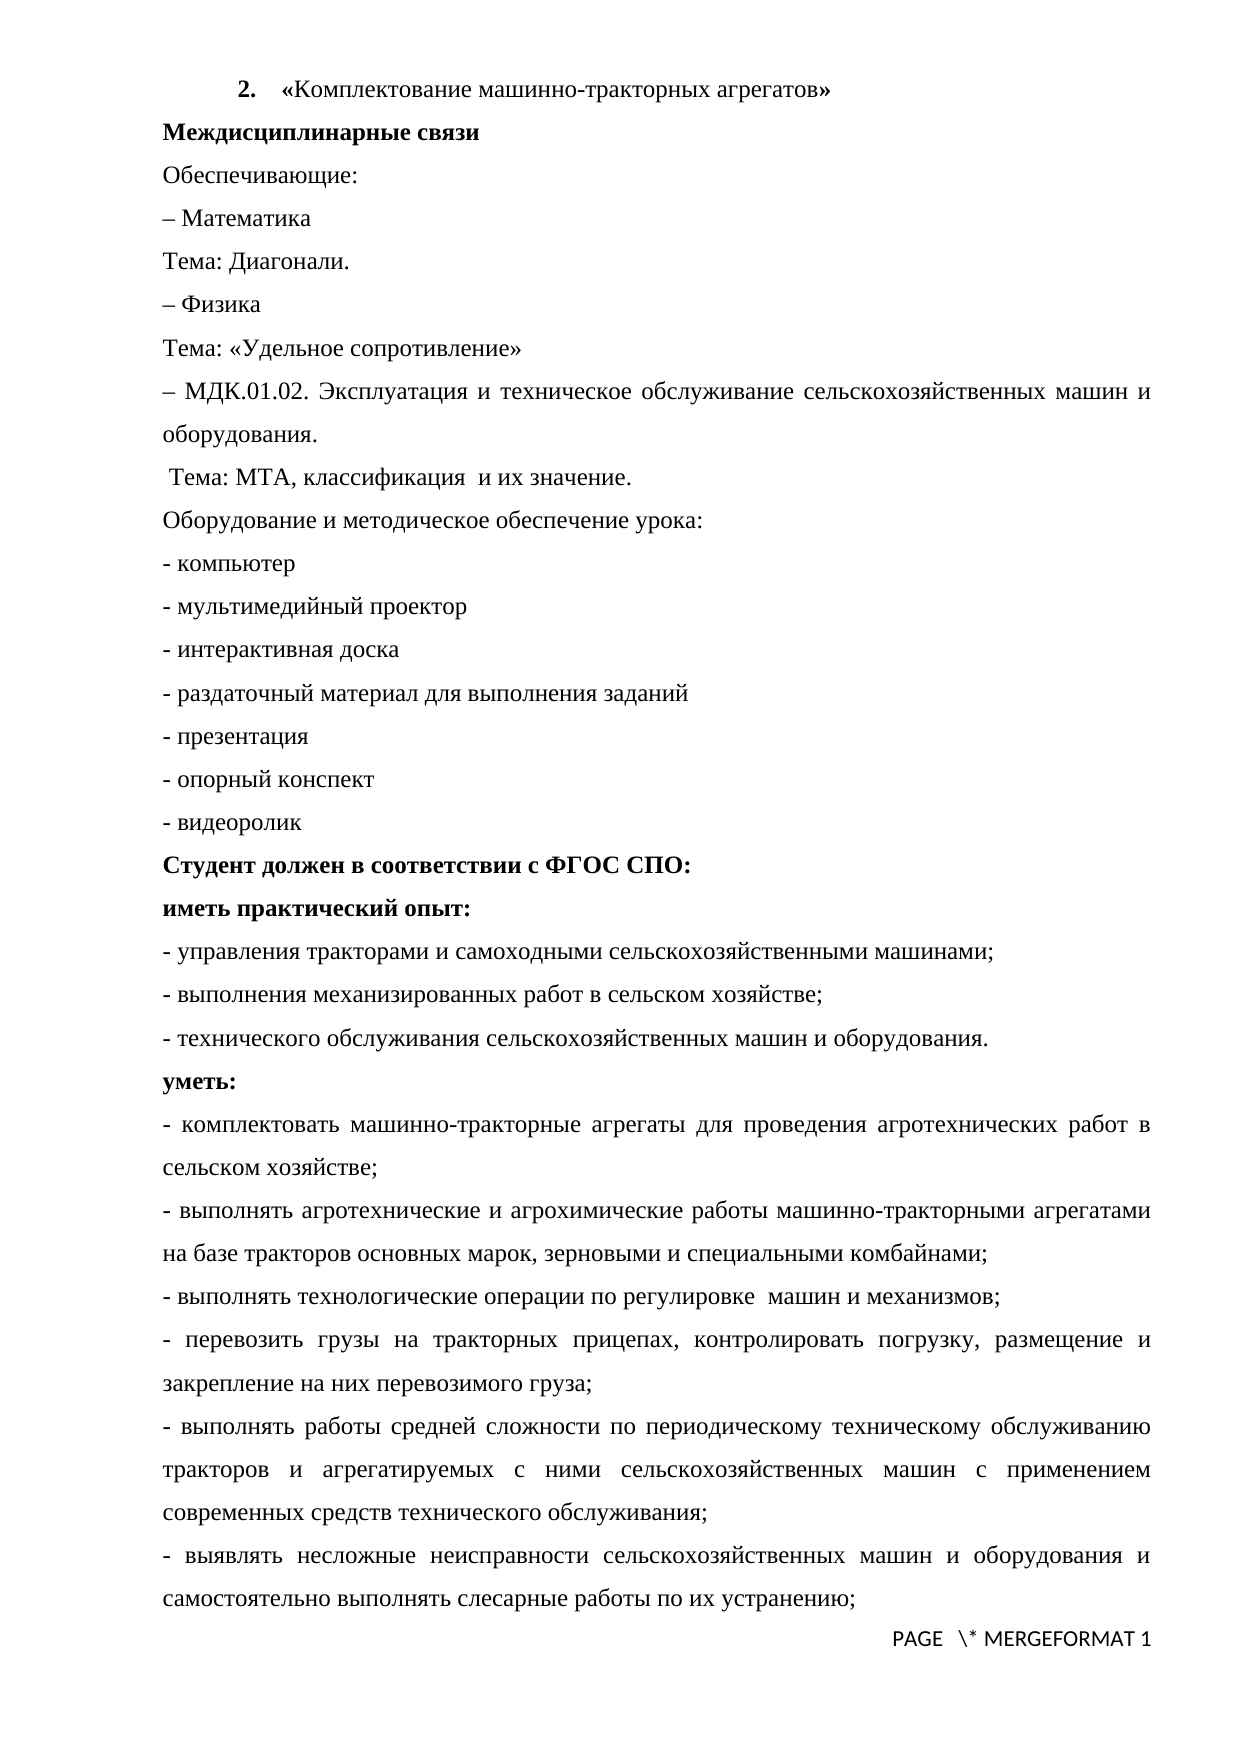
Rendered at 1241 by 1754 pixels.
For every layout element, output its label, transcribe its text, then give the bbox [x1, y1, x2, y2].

text - презентация [162, 721, 1152, 749]
text иметь практический опыт: [162, 893, 1152, 922]
text Студент должен в соответствии с ФГОС СПО: [162, 850, 1152, 879]
text - интерактивная доска [162, 634, 1152, 663]
text Тема: МТА, классификация и их значение. [162, 462, 1152, 491]
text Тема: Диагонали. [162, 246, 1152, 275]
text - комплектовать машинно-тракторные агрегаты для проведения агротехнических работ в сельском хозяйстве; [162, 1109, 1152, 1181]
text – МДК.01.02. Эксплуатация и техническое обслуживание сельскохозяйственных машин и оборудования. [162, 376, 1152, 448]
text - видеоролик [162, 807, 1152, 836]
text - выявлять несложные неисправности сельскохозяйственных машин и оборудования и самостоятельно выполнять слесарные работы по их устранению; [162, 1540, 1152, 1612]
text – Математика [162, 203, 1152, 232]
text уметь: [162, 1066, 1152, 1094]
text - компьютер [162, 548, 1152, 577]
text - выполнять технологические операции по регулировке машин и механизмов; [162, 1281, 1152, 1310]
text Обеспечивающие: [162, 160, 1152, 189]
text - опорный конспект [162, 764, 1152, 793]
text - выполнения механизированных работ в сельском хозяйстве; [162, 979, 1152, 1008]
text – Физика [162, 289, 1152, 318]
text - управления тракторами и самоходными сельскохозяйственными машинами; [162, 936, 1152, 965]
text - мультимедийный проектор [162, 591, 1152, 620]
text - раздаточный материал для выполнения заданий [162, 678, 1152, 706]
text - выполнять работы средней сложности по периодическому техническому обслуживанию тракторов и агрегатируемых с ними сельскохозяйственных машин с применением современных средств технического обслуживания; [162, 1411, 1152, 1526]
text Междисциплинарные связи [162, 117, 1152, 146]
text - перевозить грузы на тракторных прицепах, контролировать погрузку, размещение и закрепление на них перевозимого груза; [162, 1324, 1152, 1396]
text Тема: «Удельное сопротивление» [162, 333, 1152, 361]
text Оборудование и методическое обеспечение урока: [162, 505, 1152, 534]
text - технического обслуживания сельскохозяйственных машин и оборудования. [162, 1023, 1152, 1051]
text - выполнять агротехнические и агрохимические работы машинно-тракторными агрегатами на базе тракторов основных марок, зерновыми и специальными комбайнами; [162, 1195, 1152, 1267]
list «Комплектование машинно-тракторных агрегатов» [237, 74, 1152, 103]
